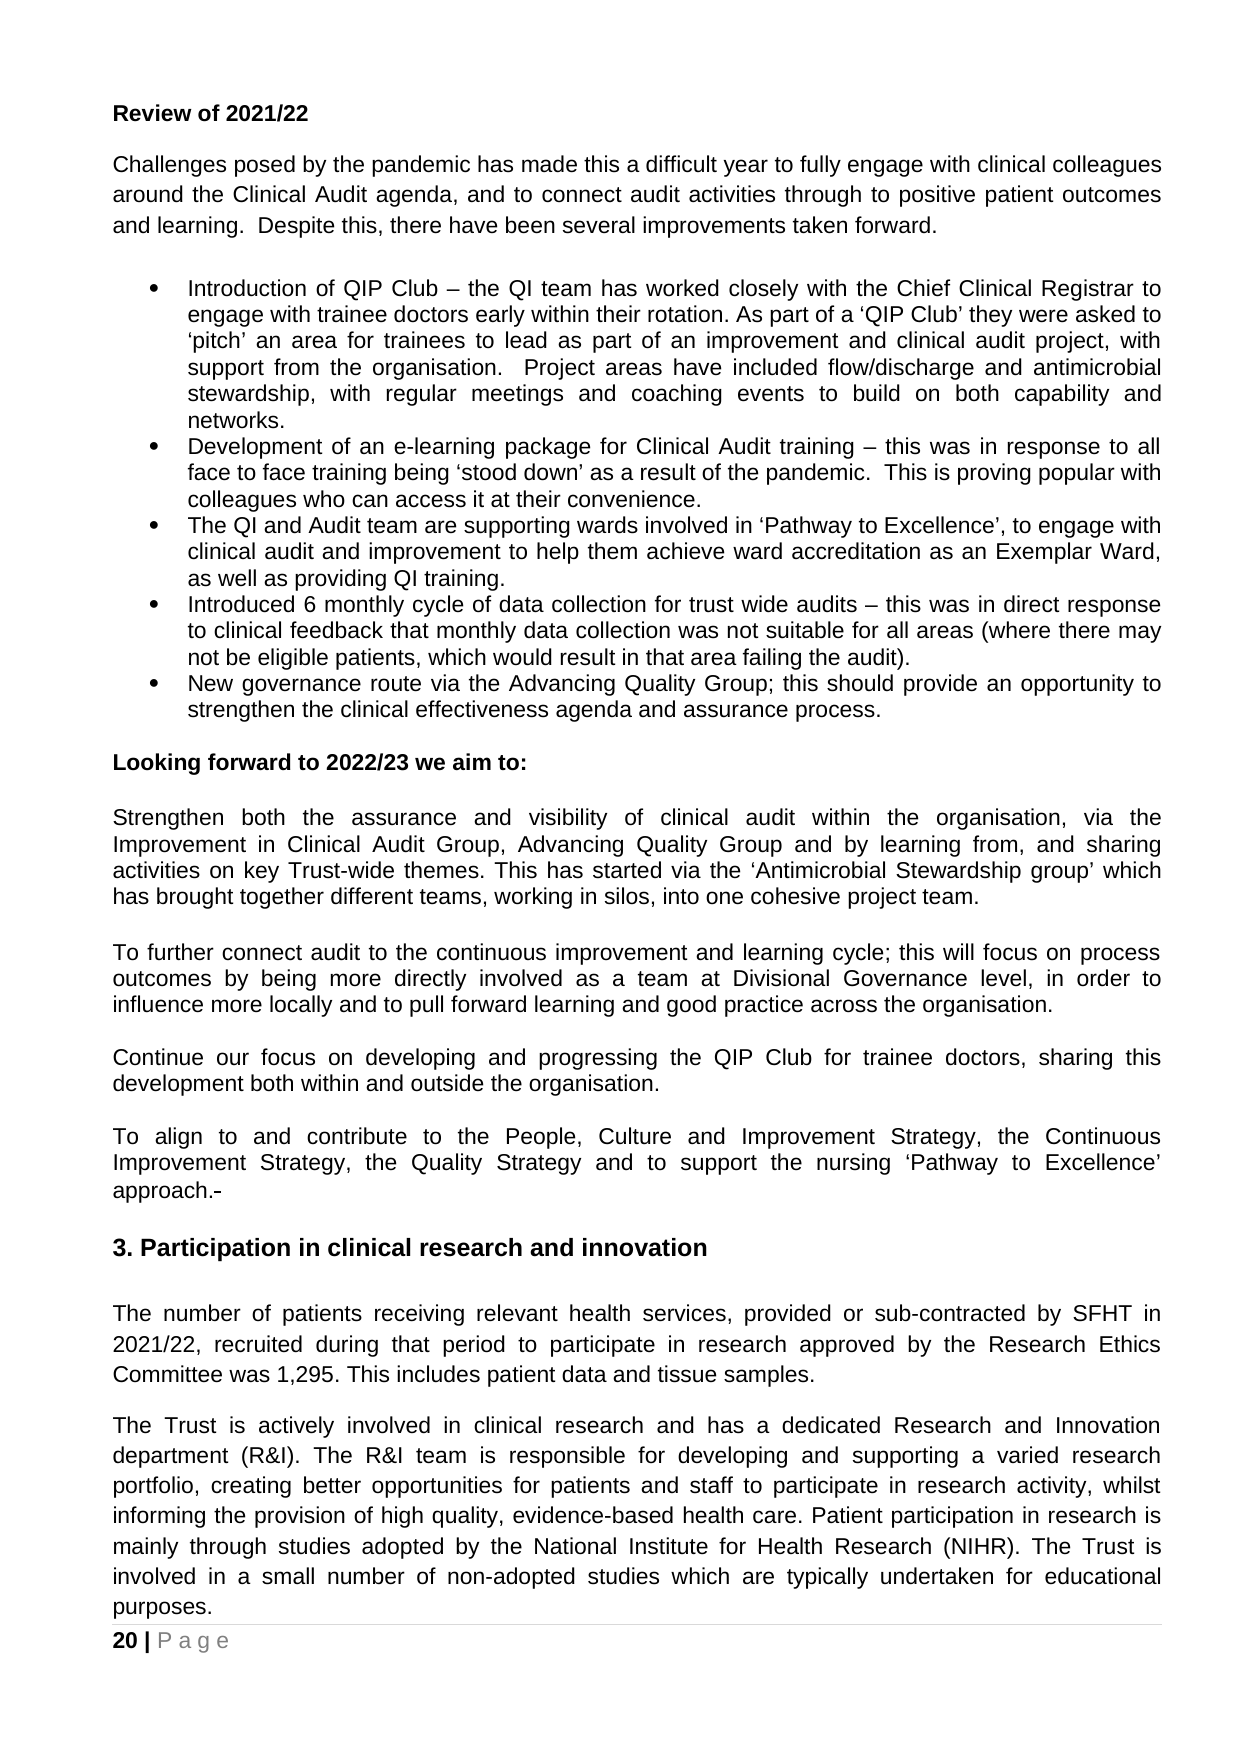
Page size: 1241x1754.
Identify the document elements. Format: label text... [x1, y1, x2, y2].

text Challenges posed by the pandemic has made this a difficult year to fully engage with clinical colleagues around the Clinical Audit agenda, and to connect audit activities through to positive patient outcomes and learning. Despite this, there have been several improvements taken forward. [112, 151, 1162, 238]
text Strengthen both the assurance and visibility of clinical audit within the organisation, via the Improvement in Clinical Audit Group, Advancing Quality Group and by learning from, and sharing activities on key Trust-wide themes. This has started via the ‘Antimicrobial Stewardship group’ which has brought together different teams, working in silos, into one cohesive project team. [112, 804, 1162, 910]
text Continue our focus on developing and progressing the QIP Club for trainee doctors, sharing this development both within and outside the organisation. [112, 1044, 1162, 1097]
text Review of 2021/22 [112, 100, 1162, 126]
text To further connect audit to the continuous improvement and learning cycle; this will focus on process outcomes by being more directly involved as a team at Divisional Governance level, in order to influence more locally and to pull forward learning and good practice across the organisation. [112, 938, 1162, 1017]
text The number of patients receiving relevant health services, provided or sub-contracted by SFHT in 2021/22, recruited during that period to participate in research approved by the Research Ethics Committee was 1,295. This includes patient data and tissue samples. [112, 1300, 1162, 1387]
list The QI and Audit team are supporting wards involved in ‘Pathway to Excellence’, to engage with clinical audit and improvement to help them achieve ward accreditation as an Exemplar Ward, as well as providing QI training. [150, 512, 1162, 591]
text 3. Participation in clinical research and innovation [112, 1233, 1162, 1262]
list Development of an e-learning package for Clinical Audit training – this was in response to all face to face training being ‘stood down’ as a result of the pandemic. This is proving popular with colleagues who can access it at their convenience. [150, 433, 1162, 512]
list Introduction of QIP Club – the QI team has worked closely with the Chief Clinical Registrar to engage with trainee doctors early within their rotation. As part of a ‘QIP Club’ they were asked to ‘pitch’ an area for trainees to lead as part of an improvement and clinical audit project, with support from the organisation. Project areas have included flow/discharge and antimicrobial stewardship, with regular meetings and coaching events to build on both capability and networks. [150, 275, 1162, 433]
text Looking forward to 2022/23 we aim to: [112, 749, 1162, 776]
list Introduced 6 monthly cycle of data collection for trust wide audits – this was in direct response to clinical feedback that monthly data collection was not suitable for all areas (where there may not be eligible patients, which would result in that area failing the audit). [150, 591, 1162, 670]
text The Trust is actively involved in clinical research and has a dedicated Research and Innovation department (R&I). The R&I team is responsible for developing and supporting a varied research portfolio, creating better opportunities for patients and staff to participate in research activity, whilst informing the provision of high quality, evidence-based health care. Patient participation in research is mainly through studies adopted by the National Institute for Health Research (NIHR). The Trust is involved in a small number of non-adopted studies which are typically undertaken for educational purposes. [112, 1412, 1162, 1619]
list New governance route via the Advancing Quality Group; this should provide an opportunity to strengthen the clinical effectiveness agenda and assurance process. [150, 670, 1162, 723]
text To align to and contribute to the People, Culture and Improvement Strategy, the Continuous Improvement Strategy, the Quality Strategy and to support the nursing ‘Pathway to Excellence’ approach. [112, 1123, 1162, 1204]
